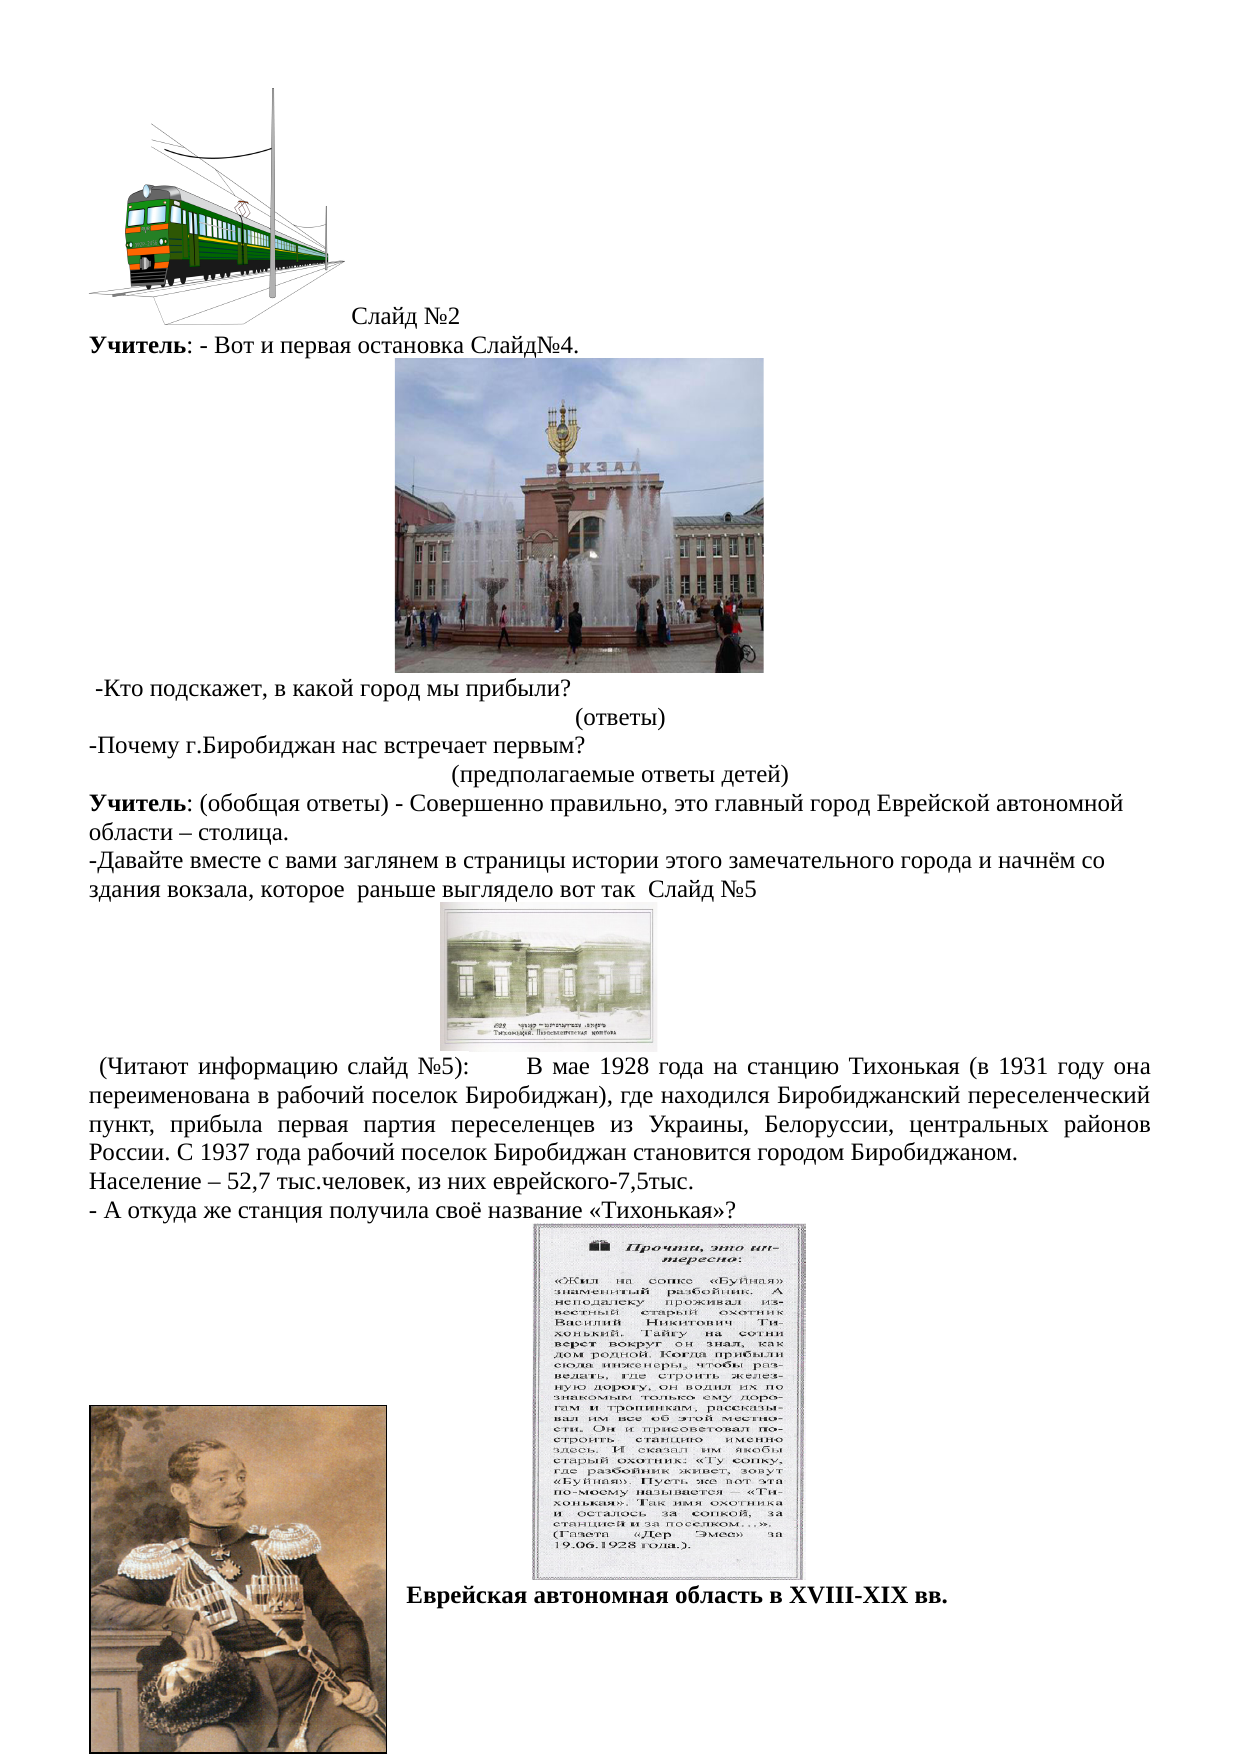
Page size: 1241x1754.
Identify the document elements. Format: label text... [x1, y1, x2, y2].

text -Почему г.Биробиджан нас встречает первым? [89, 730, 1152, 759]
text -Кто подскажет, в какой город мы прибыли? [89, 673, 1152, 702]
picture [532, 1223, 806, 1580]
picture [91, 1406, 386, 1752]
text (предполагаемые ответы детей) [89, 759, 1152, 788]
text Слайд №2 [345, 89, 1152, 330]
text - А откуда же станция получила своё название «Тихонькая»? [89, 1195, 1152, 1224]
text Учитель: (обобщая ответы) - Совершенно правильно, это главный город Еврейской автономной области – столица. [89, 788, 1152, 845]
text Население – 52,7 тыс.человек, из них еврейского-7,5тыс. [89, 1166, 1152, 1195]
text -Давайте вместе с вами заглянем в страницы истории этого замечательного города и начнём со здания вокзала, которое раньше выглядело вот так Слайд №5 [89, 845, 1152, 903]
picture [440, 902, 658, 1052]
picture [394, 358, 764, 673]
text (Читают информацию слайд №5): В мае 1928 года на станцию Тихонькая (в 1931 году она переименована в рабочий поселок Биробиджан), где находился Биробиджанский переселенческий пункт, прибыла первая партия переселенцев из Украины, Белоруссии, центральных районов России. С 1937 года рабочий поселок Биробиджан становится городом Биробиджаном. [89, 1051, 1152, 1166]
text Еврейская автономная область в XVIII-XIX вв. [387, 1580, 1152, 1609]
text (ответы) [89, 702, 1152, 730]
picture [88, 88, 345, 325]
text Учитель: - Вот и первая остановка Слайд№4. [89, 330, 1152, 359]
